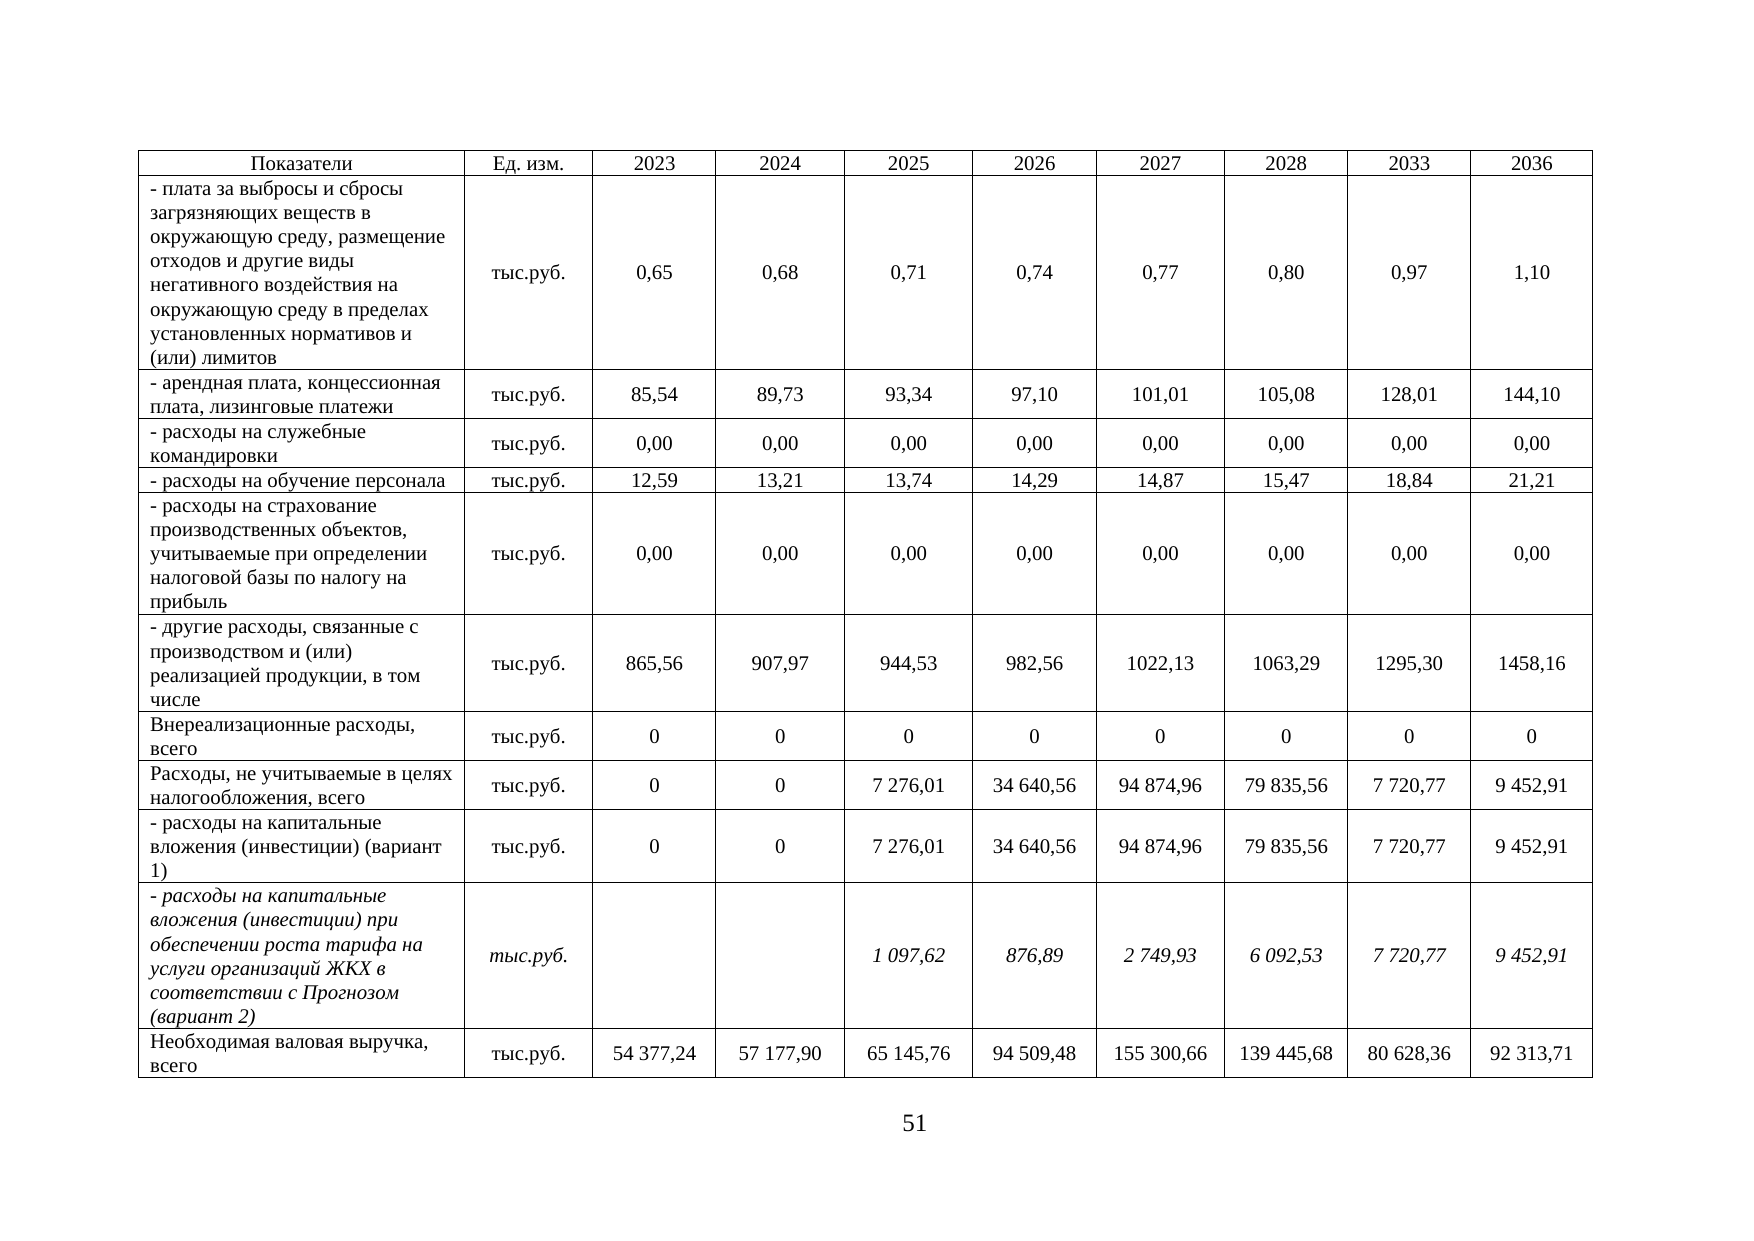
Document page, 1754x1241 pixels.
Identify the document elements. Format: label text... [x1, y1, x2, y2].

table_cell 21,21 [1471, 468, 1592, 492]
table_cell 0,00 [973, 493, 1096, 613]
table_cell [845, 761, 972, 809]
table_header 2027 [1097, 151, 1224, 175]
table_cell 0,00 [1471, 493, 1592, 613]
table_cell 0,00 [1348, 419, 1470, 467]
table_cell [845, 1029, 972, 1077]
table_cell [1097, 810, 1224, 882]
table_cell 97,10 [973, 370, 1096, 418]
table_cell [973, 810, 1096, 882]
table_cell 0 [593, 761, 715, 809]
table_cell 0,68 [716, 176, 844, 369]
table_header Ед. изм. [465, 151, 592, 175]
table_cell тыс.руб. [465, 761, 592, 809]
table_cell 105,08 [1225, 370, 1347, 418]
table_cell - плата за выбросы и сбросы загрязняющих веществ в окружающую среду, размещение отходов и другие виды негативного воздействия на окружающую среду в пределах установленных нормативов и (или) лимитов [139, 176, 464, 369]
table_header Показатели [139, 151, 464, 175]
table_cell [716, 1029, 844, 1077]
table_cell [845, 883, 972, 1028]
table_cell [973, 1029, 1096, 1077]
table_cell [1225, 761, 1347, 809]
table_cell - другие расходы, связанные с производством и (или) реализацией продукции, в том числе [139, 615, 464, 711]
table_header 2028 [1225, 151, 1347, 175]
table_cell тыс.руб. [465, 712, 592, 760]
table_cell 13,21 [716, 468, 844, 492]
table_cell 0,80 [1225, 176, 1347, 369]
table_cell 907,97 [716, 615, 844, 711]
table_header 2023 [593, 151, 715, 175]
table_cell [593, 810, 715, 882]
table_cell 0,00 [1225, 493, 1347, 613]
table_cell 0,77 [1097, 176, 1224, 369]
table_cell 14,87 [1097, 468, 1224, 492]
table_cell 0,00 [1348, 493, 1470, 613]
table_cell тыс.руб. [465, 615, 592, 711]
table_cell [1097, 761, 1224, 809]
table_cell 0,00 [593, 419, 715, 467]
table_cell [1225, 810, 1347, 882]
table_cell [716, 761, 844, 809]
table_cell 1295,30 [1348, 615, 1470, 711]
table_cell 0,71 [845, 176, 972, 369]
table_cell 128,01 [1348, 370, 1470, 418]
table_cell 12,59 [593, 468, 715, 492]
table_cell 0 [1348, 712, 1470, 760]
table_cell Внереализационные расходы, всего [139, 712, 464, 760]
table_cell 0,97 [1348, 176, 1470, 369]
table_cell 0 [1225, 712, 1347, 760]
table_cell - расходы на обучение персонала [139, 468, 464, 492]
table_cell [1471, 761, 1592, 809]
table_cell 93,34 [845, 370, 972, 418]
table_cell 982,56 [973, 615, 1096, 711]
table_cell 0 [973, 712, 1096, 760]
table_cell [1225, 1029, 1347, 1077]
table_cell тыс.руб. [465, 419, 592, 467]
table_cell 101,01 [1097, 370, 1224, 418]
table_cell 0,00 [1225, 419, 1347, 467]
table_cell 1022,13 [1097, 615, 1224, 711]
table_cell 1,10 [1471, 176, 1592, 369]
table_cell 13,74 [845, 468, 972, 492]
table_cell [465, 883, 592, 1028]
table_cell 15,47 [1225, 468, 1347, 492]
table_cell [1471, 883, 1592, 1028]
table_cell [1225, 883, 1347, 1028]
table_cell 0,00 [845, 493, 972, 613]
table_cell 1458,16 [1471, 615, 1592, 711]
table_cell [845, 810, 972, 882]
table_cell 0,00 [973, 419, 1096, 467]
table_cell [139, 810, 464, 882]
table_cell тыс.руб. [465, 176, 592, 369]
table_cell 0 [845, 712, 972, 760]
table_cell 0 [1471, 712, 1592, 760]
table_cell 89,73 [716, 370, 844, 418]
table_cell 18,84 [1348, 468, 1470, 492]
table_cell 944,53 [845, 615, 972, 711]
table_cell 0,00 [716, 493, 844, 613]
table_header 2036 [1471, 151, 1592, 175]
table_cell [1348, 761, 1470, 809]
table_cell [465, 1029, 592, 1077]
table_header 2024 [716, 151, 844, 175]
table_cell 0,74 [973, 176, 1096, 369]
table_cell 0,65 [593, 176, 715, 369]
table_cell - арендная плата, концессионная плата, лизинговые платежи [139, 370, 464, 418]
table_cell 14,29 [973, 468, 1096, 492]
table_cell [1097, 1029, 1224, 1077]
table_cell - расходы на страхование производственных объектов, учитываемые при определении налоговой базы по налогу на прибыль [139, 493, 464, 613]
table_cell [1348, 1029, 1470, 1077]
table_cell 144,10 [1471, 370, 1592, 418]
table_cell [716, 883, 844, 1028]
table_cell Расходы, не учитываемые в целях налогообложения, всего [139, 761, 464, 809]
table_cell 1063,29 [1225, 615, 1347, 711]
table_header 2025 [845, 151, 972, 175]
table_cell тыс.руб. [465, 370, 592, 418]
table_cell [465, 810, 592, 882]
table_cell тыс.руб. [465, 468, 592, 492]
table_cell 0,00 [593, 493, 715, 613]
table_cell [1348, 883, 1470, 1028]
table_cell - расходы на служебные командировки [139, 419, 464, 467]
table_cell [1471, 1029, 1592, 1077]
table_cell 85,54 [593, 370, 715, 418]
table_cell 0,00 [1097, 419, 1224, 467]
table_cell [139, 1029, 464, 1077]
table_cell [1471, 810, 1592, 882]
table_cell 0 [1097, 712, 1224, 760]
table_cell 0 [593, 712, 715, 760]
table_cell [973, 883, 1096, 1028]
table_cell 0,00 [716, 419, 844, 467]
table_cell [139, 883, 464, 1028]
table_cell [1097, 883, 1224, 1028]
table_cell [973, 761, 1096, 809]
table_cell 0 [716, 712, 844, 760]
table_cell 865,56 [593, 615, 715, 711]
table_header 2033 [1348, 151, 1470, 175]
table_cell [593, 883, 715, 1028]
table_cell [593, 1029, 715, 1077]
table_cell 0,00 [1097, 493, 1224, 613]
table_cell тыс.руб. [465, 493, 592, 613]
table_cell 0,00 [845, 419, 972, 467]
table_header 2026 [973, 151, 1096, 175]
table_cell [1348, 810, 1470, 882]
table_cell 0,00 [1471, 419, 1592, 467]
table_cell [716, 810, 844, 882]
